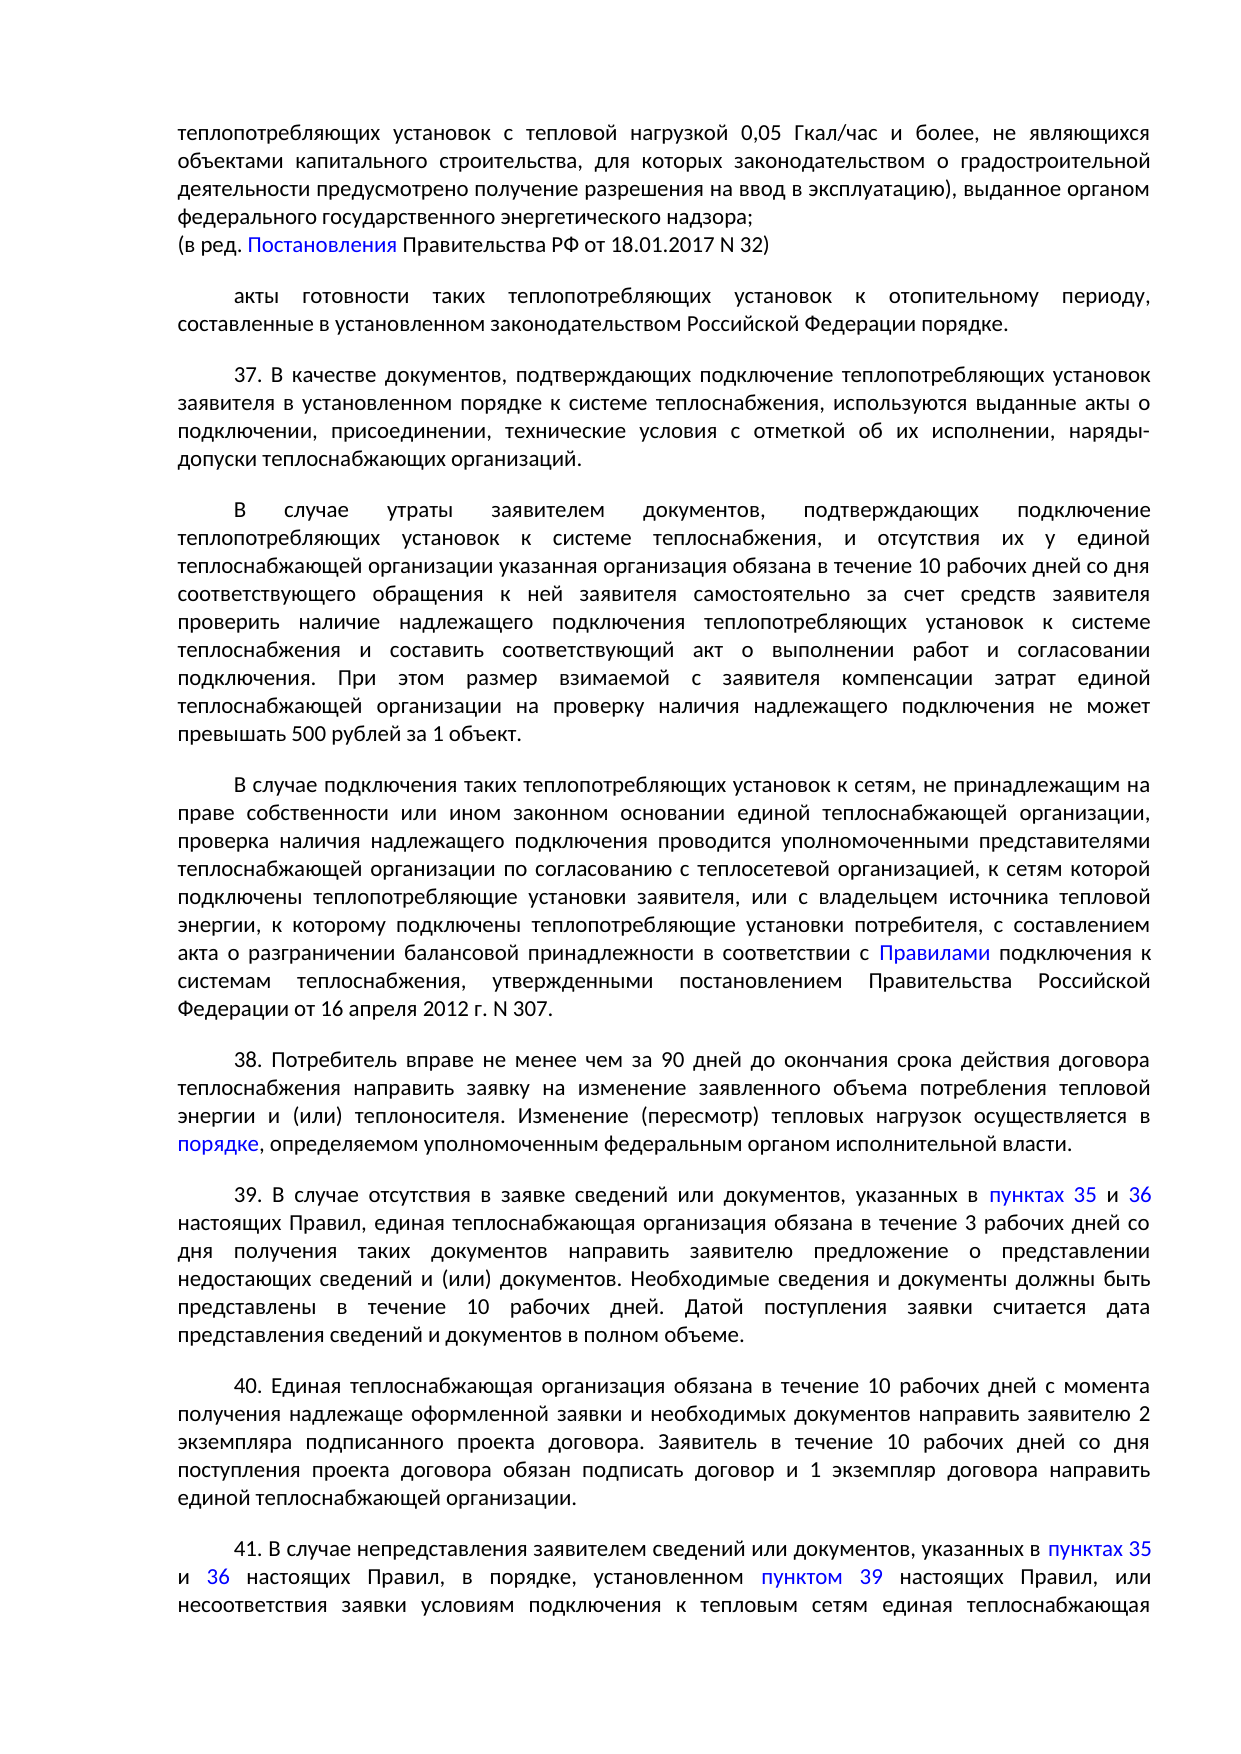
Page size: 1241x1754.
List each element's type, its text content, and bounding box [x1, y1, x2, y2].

text (в ред. Постановления Правительства РФ от 18.01.2017 N 32) [177, 230, 1152, 258]
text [177, 1534, 1152, 1618]
text 38. Потребитель вправе не менее чем за 90 дней до окончания срока действия договора теплоснабжения направить заявку на изменение заявленного объема потребления тепловой энергии и (или) теплоносителя. Изменение (пересмотр) тепловых нагрузок осуществляется в порядке, определяемом уполномоченным федеральным органом исполнительной власти. [177, 1045, 1152, 1157]
text В случае подключения таких теплопотребляющих установок к сетям, не принадлежащим на праве собственности или ином законном основании единой теплоснабжающей организации, проверка наличия надлежащего подключения проводится уполномоченными представителями теплоснабжающей организации по согласованию с теплосетевой организацией, к сетям которой подключены теплопотребляющие установки заявителя, или с владельцем источника тепловой энергии, к которому подключены теплопотребляющие установки потребителя, с составлением акта о разграничении балансовой принадлежности в соответствии с Правилами подключения к системам теплоснабжения, утвержденными постановлением Правительства Российской Федерации от 16 апреля 2012 г. N 307. [177, 770, 1152, 1022]
text 37. В качестве документов, подтверждающих подключение теплопотребляющих установок заявителя в установленном порядке к системе теплоснабжения, используются выданные акты о подключении, присоединении, технические условия с отметкой об их исполнении, наряды-допуски теплоснабжающих организаций. [177, 360, 1152, 472]
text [177, 118, 1152, 230]
text 40. Единая теплоснабжающая организация обязана в течение 10 рабочих дней с момента получения надлежаще оформленной заявки и необходимых документов направить заявителю 2 экземпляра подписанного проекта договора. Заявитель в течение 10 рабочих дней со дня поступления проекта договора обязан подписать договор и 1 экземпляр договора направить единой теплоснабжающей организации. [177, 1371, 1152, 1511]
text акты готовности таких теплопотребляющих установок к отопительному периоду, составленные в установленном законодательством Российской Федерации порядке. [177, 281, 1152, 337]
text В случае утраты заявителем документов, подтверждающих подключение теплопотребляющих установок к системе теплоснабжения, и отсутствия их у единой теплоснабжающей организации указанная организация обязана в течение 10 рабочих дней со дня соответствующего обращения к ней заявителя самостоятельно за счет средств заявителя проверить наличие надлежащего подключения теплопотребляющих установок к системе теплоснабжения и составить соответствующий акт о выполнении работ и согласовании подключения. При этом размер взимаемой с заявителя компенсации затрат единой теплоснабжающей организации на проверку наличия надлежащего подключения не может превышать 500 рублей за 1 объект. [177, 495, 1152, 747]
text 39. В случае отсутствия в заявке сведений или документов, указанных в пунктах 35 и 36 настоящих Правил, единая теплоснабжающая организация обязана в течение 3 рабочих дней со дня получения таких документов направить заявителю предложение о представлении недостающих сведений и (или) документов. Необходимые сведения и документы должны быть представлены в течение 10 рабочих дней. Датой поступления заявки считается дата представления сведений и документов в полном объеме. [177, 1180, 1152, 1348]
